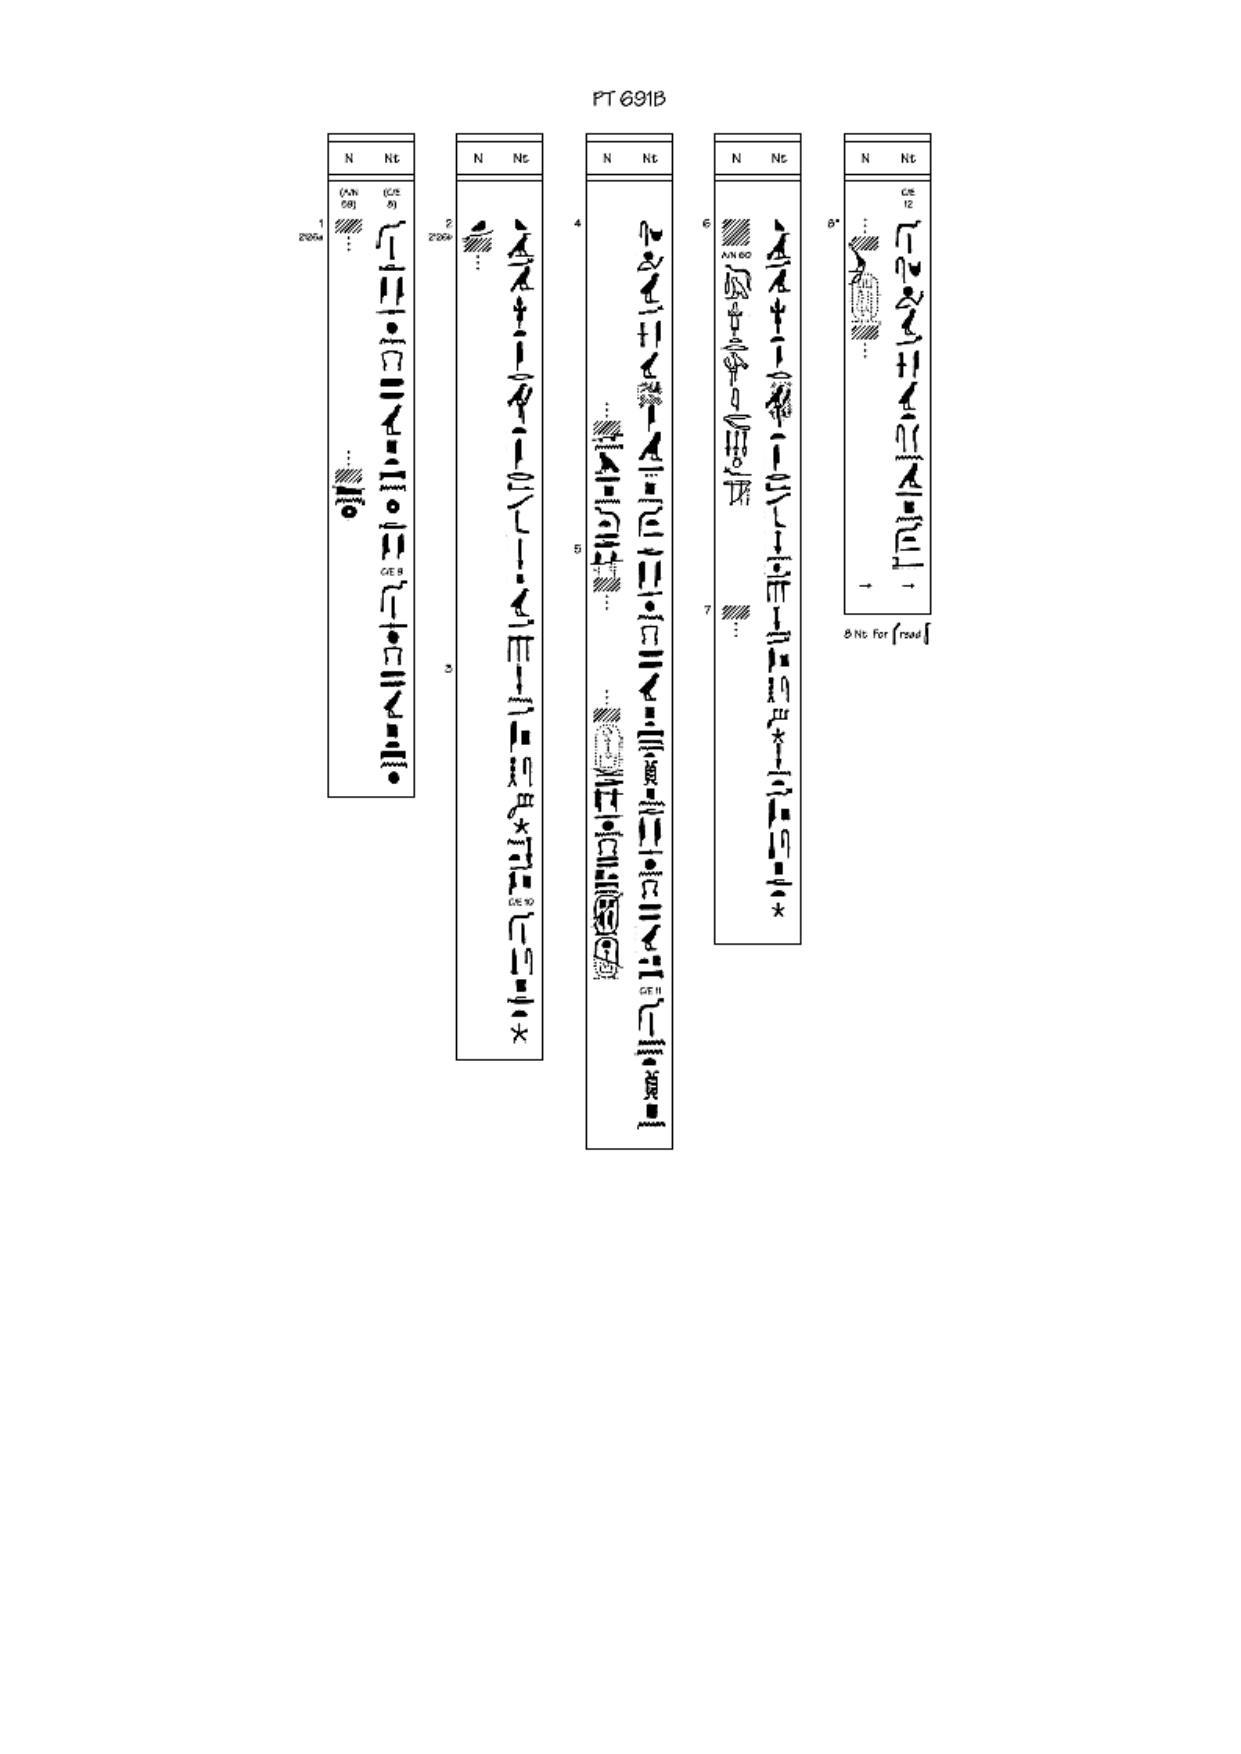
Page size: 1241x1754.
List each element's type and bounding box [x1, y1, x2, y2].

picture [287, 88, 938, 1172]
